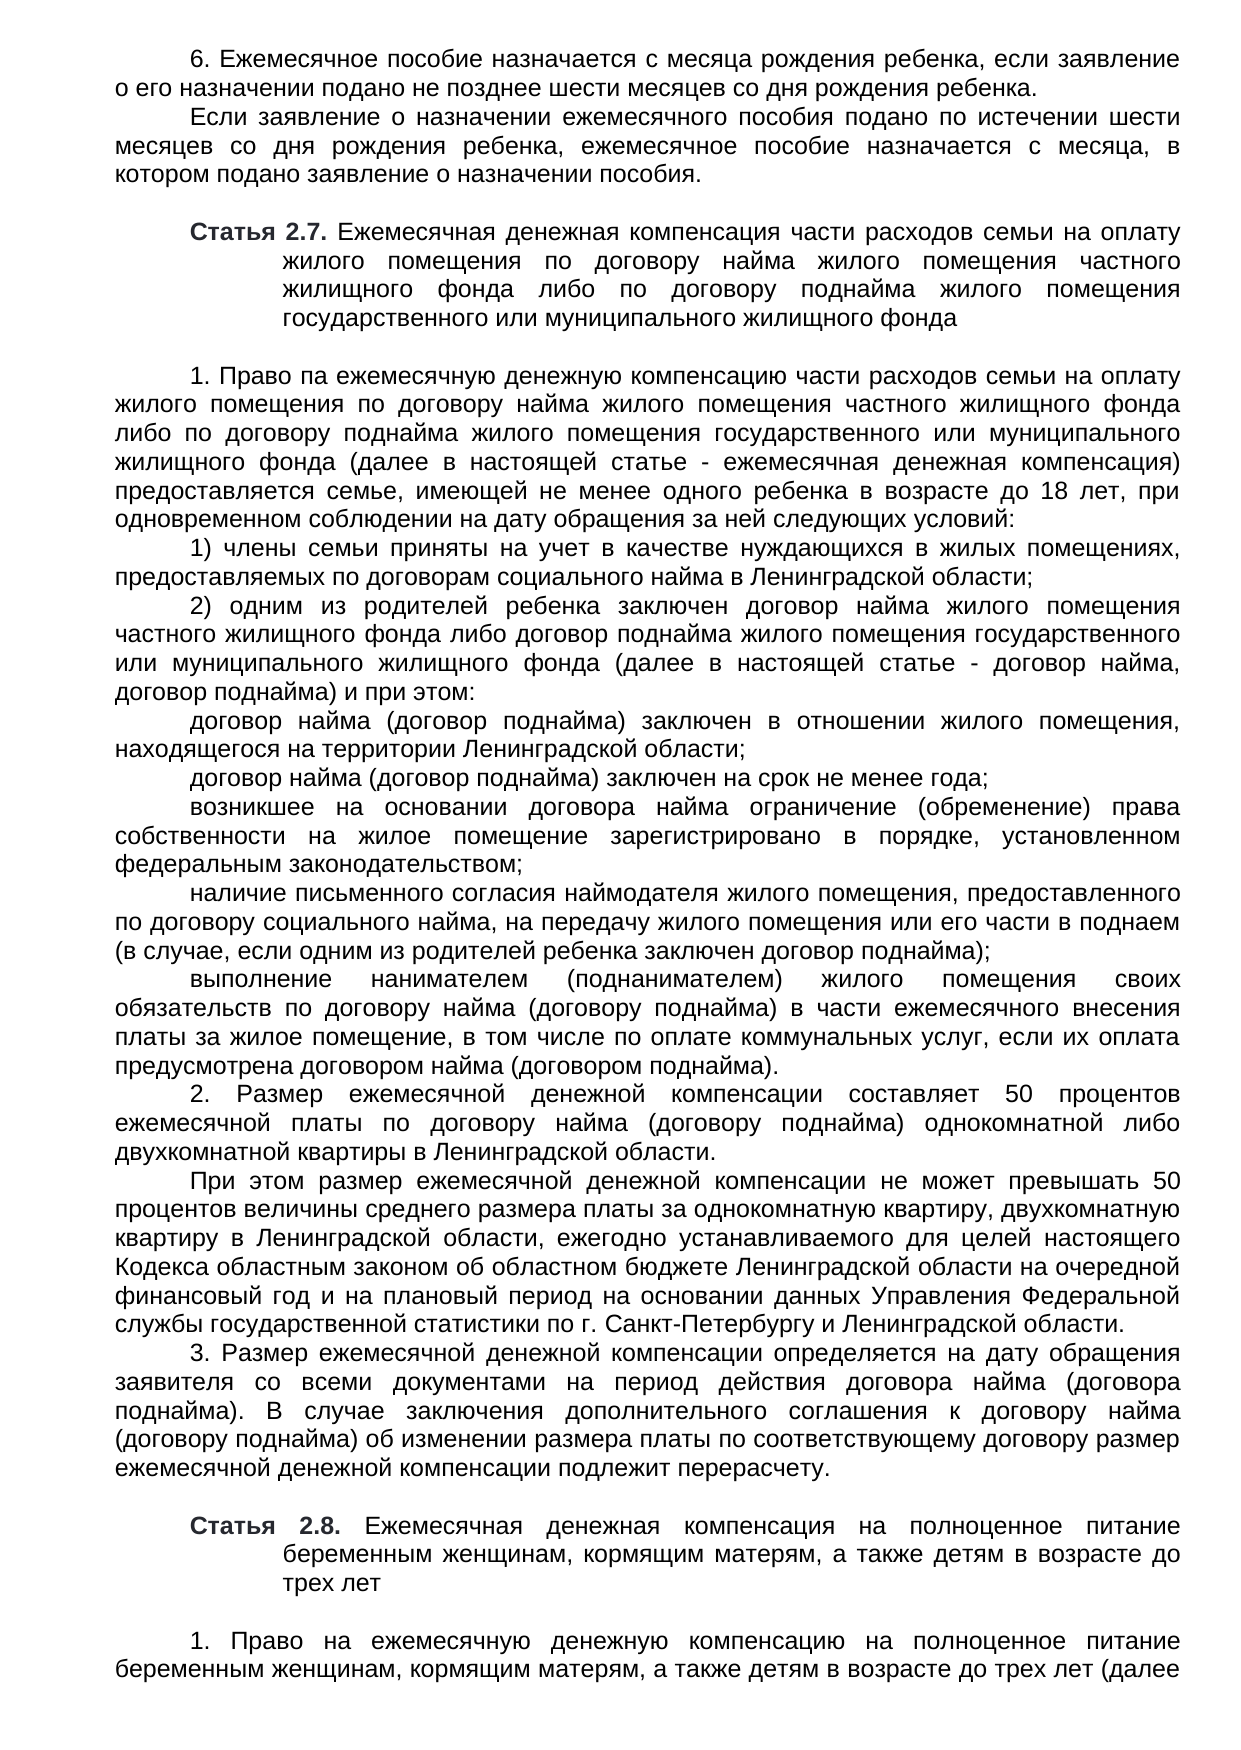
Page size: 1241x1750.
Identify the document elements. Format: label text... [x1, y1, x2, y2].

text 3. Размер ежемесячной денежной компенсации определяется на дату обращения заявителя со всеми документами на период действия договора найма (договора поднайма). В случае заключения дополнительного соглашения к договору найма (договору поднайма) об изменении размера платы по соответствующему договору размер ежемесячной денежной компенсации подлежит перерасчету. [114, 1338, 1182, 1482]
text договор найма (договор поднайма) заключен на срок не менее года; [114, 763, 1182, 792]
text 1) члены семьи приняты на учет в качестве нуждающихся в жилых помещениях, предоставляемых по договорам социального найма в Ленинградской области; [114, 533, 1182, 591]
text 1. Право па ежемесячную денежную компенсацию части расходов семьи на оплату жилого помещения по договору найма жилого помещения частного жилищного фонда либо по договору поднайма жилого помещения государственного или муниципального жилищного фонда (далее в настоящей статье - ежемесячная денежная компенсация) предоставляется семье, имеющей не менее одного ребенка в возрасте до 18 лет, при одновременном соблюдении на дату обращения за ней следующих условий: [114, 361, 1182, 533]
text 2) одним из родителей ребенка заключен договор найма жилого помещения частного жилищного фонда либо договор поднайма жилого помещения государственного или муниципального жилищного фонда (далее в настоящей статье - договор найма, договор поднайма) и при этом: [114, 591, 1182, 706]
text договор найма (договор поднайма) заключен в отношении жилого помещения, находящегося на территории Ленинградской области; [114, 706, 1182, 763]
text Статья 2.7. Ежемесячная денежная компенсация части расходов семьи на оплату жилого помещения по договору найма жилого помещения частного жилищного фонда либо по договору поднайма жилого помещения государственного или муниципального жилищного фонда [189, 217, 1182, 332]
text Если заявление о назначении ежемесячного пособия подано по истечении шести месяцев со дня рождения ребенка, ежемесячное пособие назначается с месяца, в котором подано заявление о назначении пособия. [114, 102, 1182, 188]
text Статья 2.8. Ежемесячная денежная компенсация на полноценное питание беременным женщинам, кормящим матерям, а также детям в возрасте до трех лет [189, 1511, 1182, 1597]
text наличие письменного согласия наймодателя жилого помещения, предоставленного по договору социального найма, на передачу жилого помещения или его части в поднаем (в случае, если одним из родителей ребенка заключен договор поднайма); [114, 878, 1182, 964]
text 6. Ежемесячное пособие назначается с месяца рождения ребенка, если заявление о его назначении подано не позднее шести месяцев со дня рождения ребенка. [114, 44, 1182, 102]
text выполнение нанимателем (поднанимателем) жилого помещения своих обязательств по договору найма (договору поднайма) в части ежемесячного внесения платы за жилое помещение, в том числе по оплате коммунальных услуг, если их оплата предусмотрена договором найма (договором поднайма). [114, 964, 1182, 1079]
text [114, 1626, 1182, 1683]
text При этом размер ежемесячной денежной компенсации не может превышать 50 процентов величины среднего размера платы за однокомнатную квартиру, двухкомнатную квартиру в Ленинградской области, ежегодно устанавливаемого для целей настоящего Кодекса областным законом об областном бюджете Ленинградской области на очередной финансовый год и на плановый период на основании данных Управления Федеральной службы государственной статистики по г. Санкт-Петербургу и Ленинградской области. [114, 1166, 1182, 1338]
text 2. Размер ежемесячной денежной компенсации составляет 50 процентов ежемесячной платы по договору найма (договору поднайма) однокомнатной либо двухкомнатной квартиры в Ленинградской области. [114, 1079, 1182, 1166]
text возникшее на основании договора найма ограничение (обременение) права собственности на жилое помещение зарегистрировано в порядке, установленном федеральным законодательством; [114, 792, 1182, 878]
